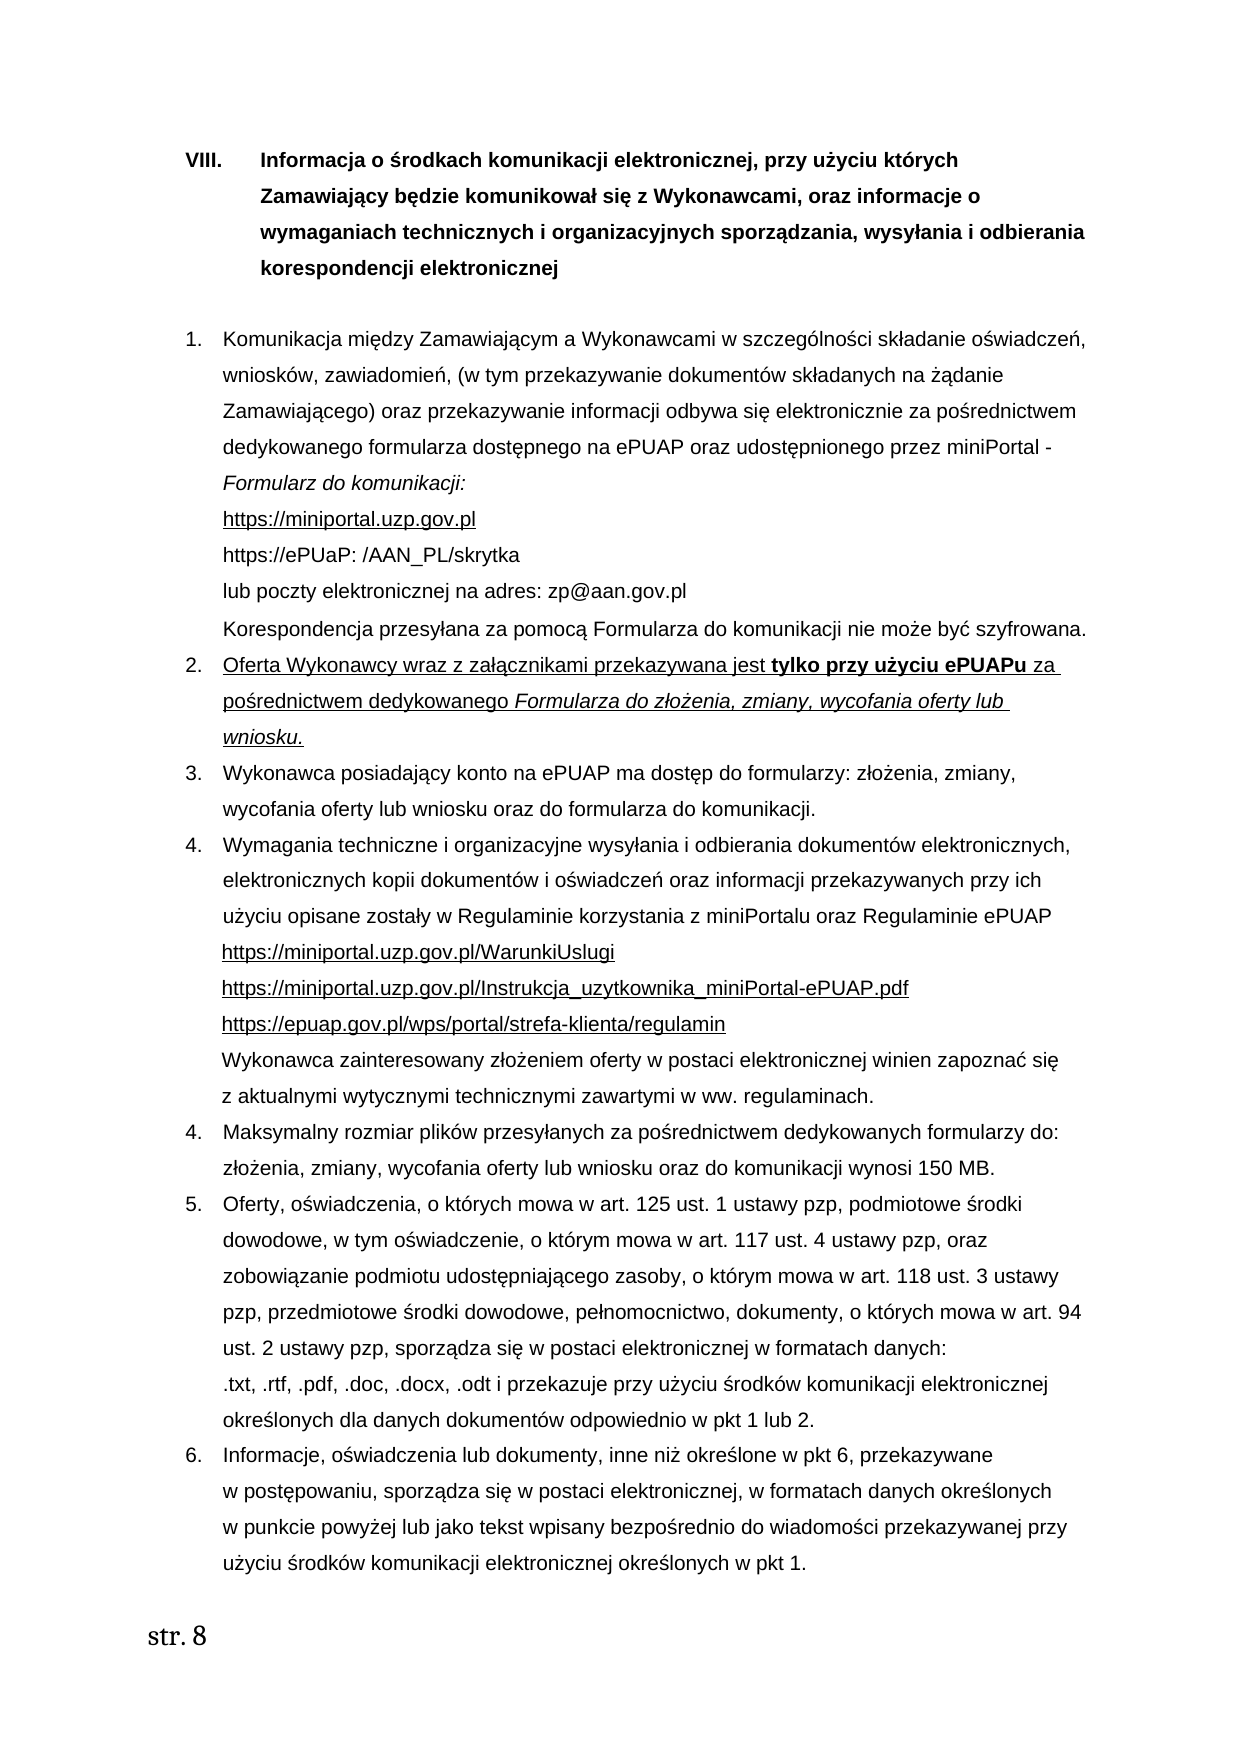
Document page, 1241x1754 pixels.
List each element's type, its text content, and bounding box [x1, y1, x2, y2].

text https://epuap.gov.pl/wps/portal/strefa-klienta/regulamin [148, 1012, 1093, 1036]
list Oferty, oświadczenia, o których mowa w art. 125 ust. 1 ustawy pzp, podmiotowe środki dowodowe, w tym oświadczenie, o którym mowa w art. 117 ust. 4 ustawy pzp, oraz zobowiązanie podmiotu udostępniającego zasoby, o którym mowa w art. 118 ust. 3 ustawy pzp, przedmiotowe środki dowodowe, pełnomocnictwo, dokumenty, o których mowa w art. 94 ust. 2 ustawy pzp, sporządza się w postaci elektronicznej w formatach danych: .txt, .rtf, .pdf, .doc, .docx, .odt i przekazuje przy użyciu środków komunikacji elektronicznej określonych dla danych dokumentów odpowiednio w pkt 1 lub 2. [185, 1192, 1093, 1431]
list Maksymalny rozmiar plików przesyłanych za pośrednictwem dedykowanych formularzy do: złożenia, zmiany, wycofania oferty lub wniosku oraz do komunikacji wynosi 150 MB. [185, 1120, 1093, 1180]
list Informacje, oświadczenia lub dokumenty, inne niż określone w pkt 6, przekazywane w postępowaniu, sporządza się w postaci elektronicznej, w formatach danych określonych w punkcie powyżej lub jako tekst wpisany bezpośrednio do wiadomości przekazywanej przy użyciu środków komunikacji elektronicznej określonych w pkt 1. [185, 1443, 1093, 1575]
list Wymagania techniczne i organizacyjne wysyłania i odbierania dokumentów elektronicznych, elektronicznych kopii dokumentów i oświadczeń oraz informacji przekazywanych przy ich użyciu opisane zostały w Regulaminie korzystania z miniPortalu oraz Regulaminie ePUAP [185, 832, 1093, 928]
text https://miniportal.uzp.gov.pl/Instrukcja_uzytkownika_miniPortal-ePUAP.pdf [148, 976, 1093, 1000]
list lub poczty elektronicznej na adres: zp@aan.gov.pl [223, 579, 1093, 603]
text https://miniportal.uzp.gov.pl/WarunkiUslugi [148, 940, 1093, 964]
list Wykonawca posiadający konto na ePUAP ma dostęp do formularzy: złożenia, zmiany, wycofania oferty lub wniosku oraz do formularza do komunikacji. [185, 761, 1093, 820]
text Wykonawca zainteresowany złożeniem oferty w postaci elektronicznej winien zapoznać się z aktualnymi wytycznymi technicznymi zawartymi w ww. regulaminach. [221, 1048, 1093, 1108]
list Komunikacja między Zamawiającym a Wykonawcami w szczególności składanie oświadczeń, wniosków, zawiadomień, (w tym przekazywanie dokumentów składanych na żądanie Zamawiającego) oraz przekazywanie informacji odbywa się elektronicznie za pośrednictwem dedykowanego formularza dostępnego na ePUAP oraz udostępnionego przez miniPortal - Formularz do komunikacji: [185, 327, 1093, 495]
list https://ePUaP: /AAN_PL/skrytka [223, 543, 1093, 567]
list Korespondencja przesyłana za pomocą Formularza do komunikacji nie może być szyfrowana. [223, 617, 1093, 641]
list Oferta Wykonawcy wraz z załącznikami przekazywana jest tylko przy użyciu ePUAPu za pośrednictwem dedykowanego Formularza do złożenia, zmiany, wycofania oferty lub wniosku. [185, 653, 1093, 748]
list Informacja o środkach komunikacji elektronicznej, przy użyciu których Zamawiający będzie komunikował się z Wykonawcami, oraz informacje o wymaganiach technicznych i organizacyjnych sporządzania, wysyłania i odbierania korespondencji elektronicznej [185, 148, 1093, 279]
list https://miniportal.uzp.gov.pl [223, 507, 1093, 531]
